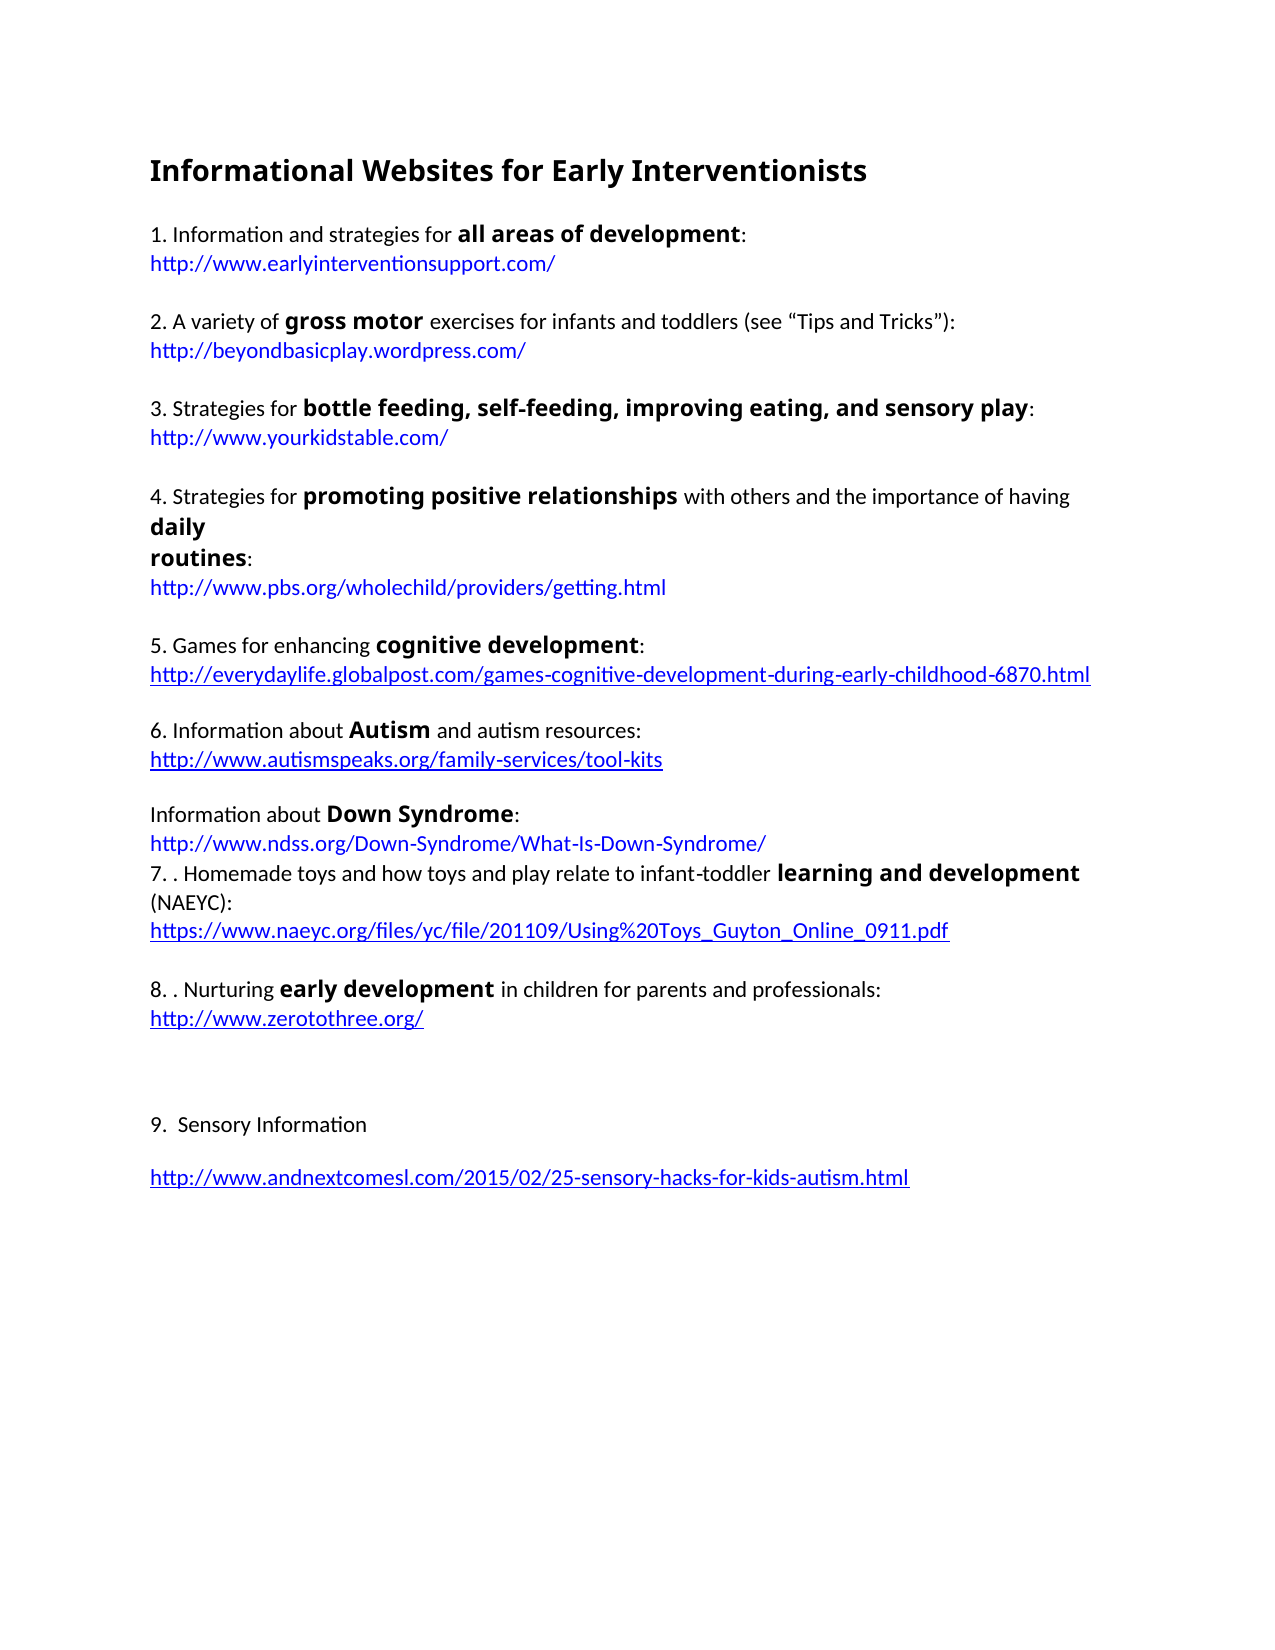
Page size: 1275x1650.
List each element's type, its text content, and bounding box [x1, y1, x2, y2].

text (NAEYC): [150, 888, 1125, 916]
text routines: [150, 542, 1125, 573]
text 4. Strategies for promoting positive relationships with others and the importance of having daily [150, 479, 1125, 542]
text http://www.yourkidstable.com/ [150, 423, 1125, 452]
text http://www.pbs.org/wholechild/providers/getting.html [150, 573, 1125, 601]
text 1. Information and strategies for all areas of development: [150, 218, 1125, 249]
text http://www.andnextcomesl.com/2015/02/25-sensory-hacks-for-kids-autism.html [150, 1163, 1125, 1191]
text Informational Websites for Early Interventionists [150, 150, 1125, 190]
text http://beyondbasicplay.wordpress.com/ [150, 336, 1125, 364]
text 2. A variety of gross motor exercises for infants and toddlers (see “Tips and Tricks”): [150, 305, 1125, 336]
text http://www.autismspeaks.org/family‐services/tool‐kits [150, 745, 1125, 773]
text 5. Games for enhancing cognitive development: [150, 629, 1125, 661]
text 7. . Homemade toys and how toys and play relate to infant‐toddler learning and development [150, 857, 1125, 888]
text http://www.zerotothree.org/ [150, 1004, 1125, 1032]
text Information about Down Syndrome: [150, 798, 1125, 829]
text https://www.naeyc.org/files/yc/file/201109/Using%20Toys_Guyton_Online_0911.pdf [150, 916, 1125, 944]
text http://www.earlyinterventionsupport.com/ [150, 249, 1125, 277]
text 9. Sensory Information [150, 1110, 1125, 1138]
text 8. . Nurturing early development in children for parents and professionals: [150, 972, 1125, 1004]
text 3. Strategies for bottle feeding, self‐feeding, improving eating, and sensory play: [150, 392, 1125, 423]
text http://www.ndss.org/Down‐Syndrome/What‐Is‐Down‐Syndrome/ [150, 829, 1125, 857]
text 6. Information about Autism and autism resources: [150, 714, 1125, 745]
text http://everydaylife.globalpost.com/games‐cognitive‐development‐during‐early‐childhood‐6870.html [150, 661, 1125, 689]
